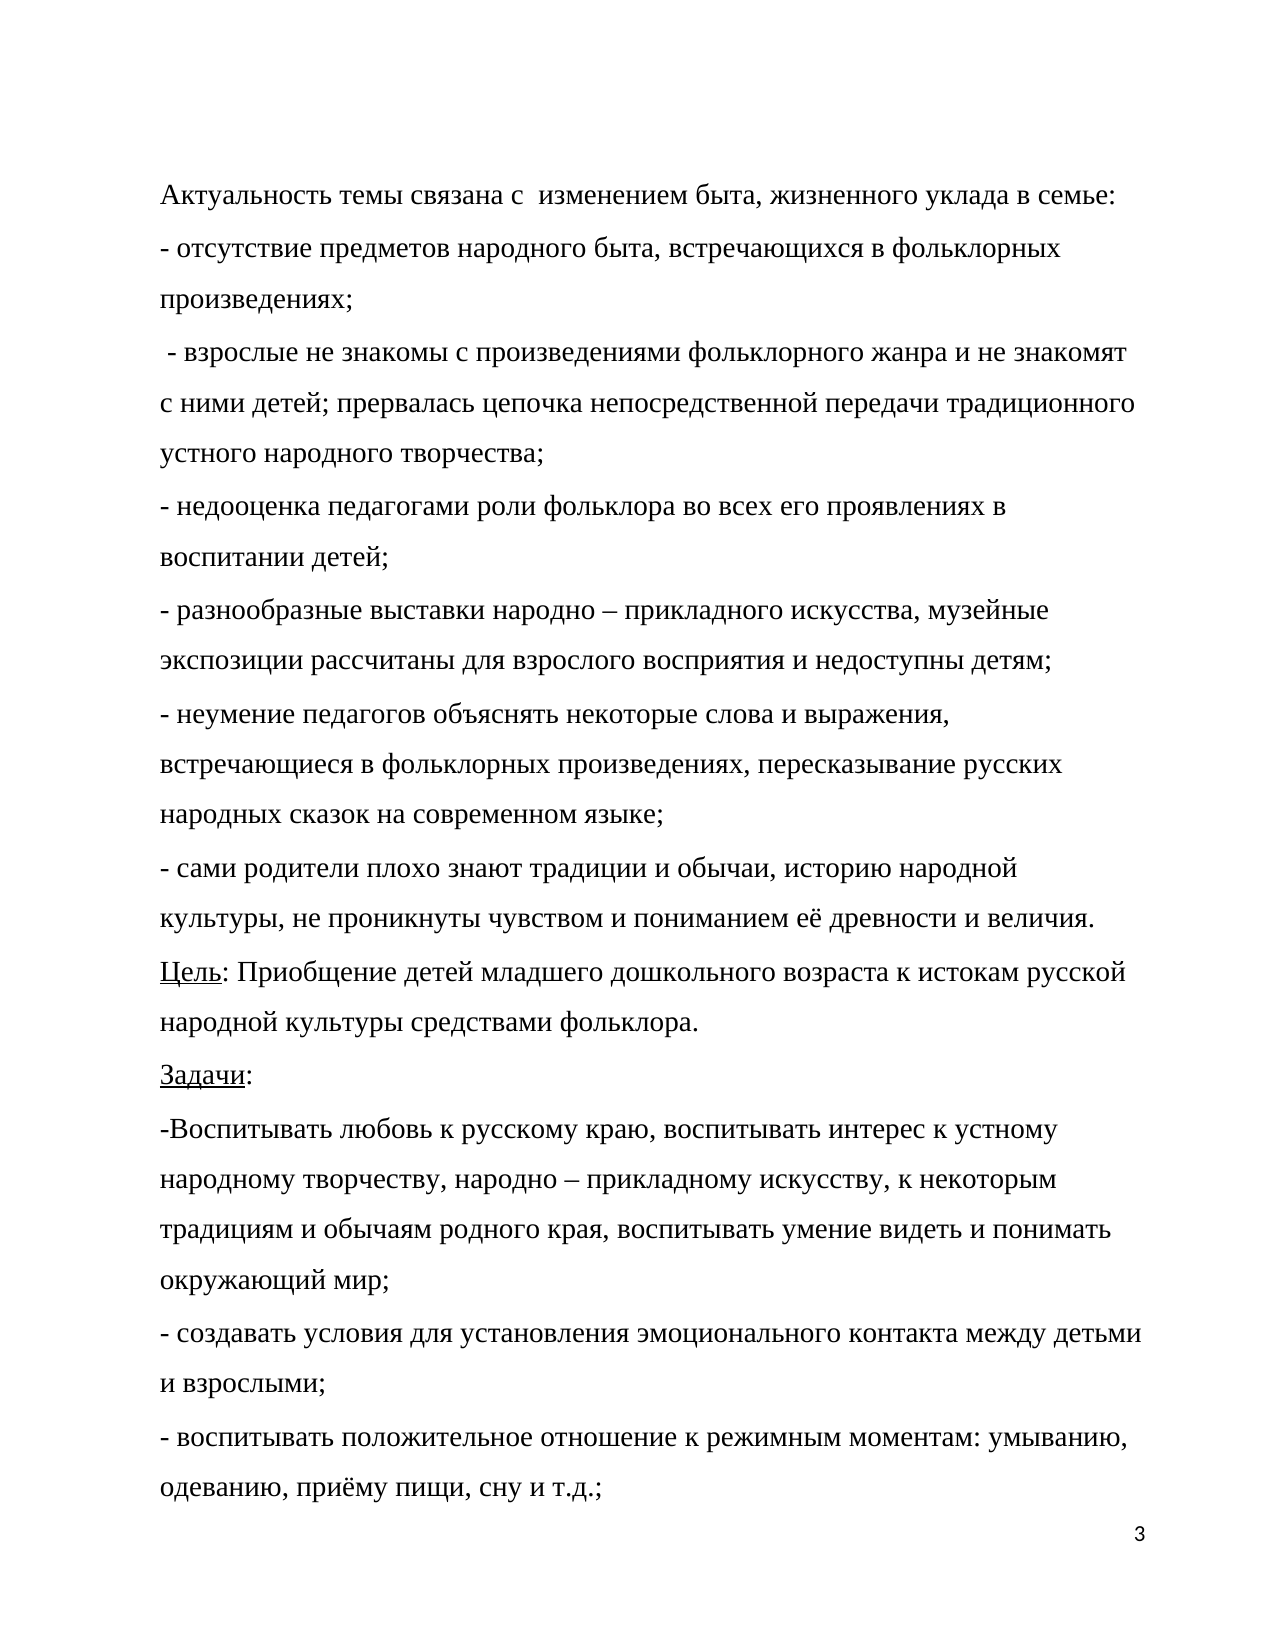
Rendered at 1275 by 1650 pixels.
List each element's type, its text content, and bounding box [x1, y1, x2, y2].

text - неумение педагогов объяснять некоторые слова и выражения, встречающиеся в фольклорных произведениях, пересказывание русских народных сказок на современном языке; [159, 696, 1145, 830]
text Цель: Приобщение детей младшего дошкольного возраста к истокам русской народной культуры средствами фольклора. [159, 954, 1145, 1038]
text - сами родители плохо знают традиции и обычаи, историю народной культуры, не проникнуты чувством и пониманием её древности и величия. [159, 850, 1145, 934]
text - взрослые не знакомы с произведениями фольклорного жанра и не знакомят с ними детей; прервалась цепочка непосредственной передачи традиционного устного народного творчества; [159, 334, 1145, 468]
text Актуальность темы связана с изменением быта, жизненного уклада в семье: [159, 177, 1145, 211]
text - недооценка педагогами роли фольклора во всех его проявлениях в воспитании детей; [159, 488, 1145, 572]
text -Воспитывать любовь к русскому краю, воспитывать интерес к устному народному творчеству, народно – прикладному искусству, к некоторым традициям и обычаям родного края, воспитывать умение видеть и понимать окружающий мир; [159, 1111, 1145, 1295]
text - разнообразные выставки народно – прикладного искусства, музейные экспозиции рассчитаны для взрослого восприятия и недоступны детям; [159, 592, 1145, 676]
text - создавать условия для установления эмоционального контакта между детьми и взрослыми; [159, 1315, 1145, 1399]
text - воспитывать положительное отношение к режимным моментам: умыванию, одеванию, приёму пищи, сну и т.д.; [159, 1419, 1145, 1503]
text - отсутствие предметов народного быта, встречающихся в фольклорных произведениях; [159, 231, 1145, 314]
text Задачи: [159, 1057, 1145, 1091]
